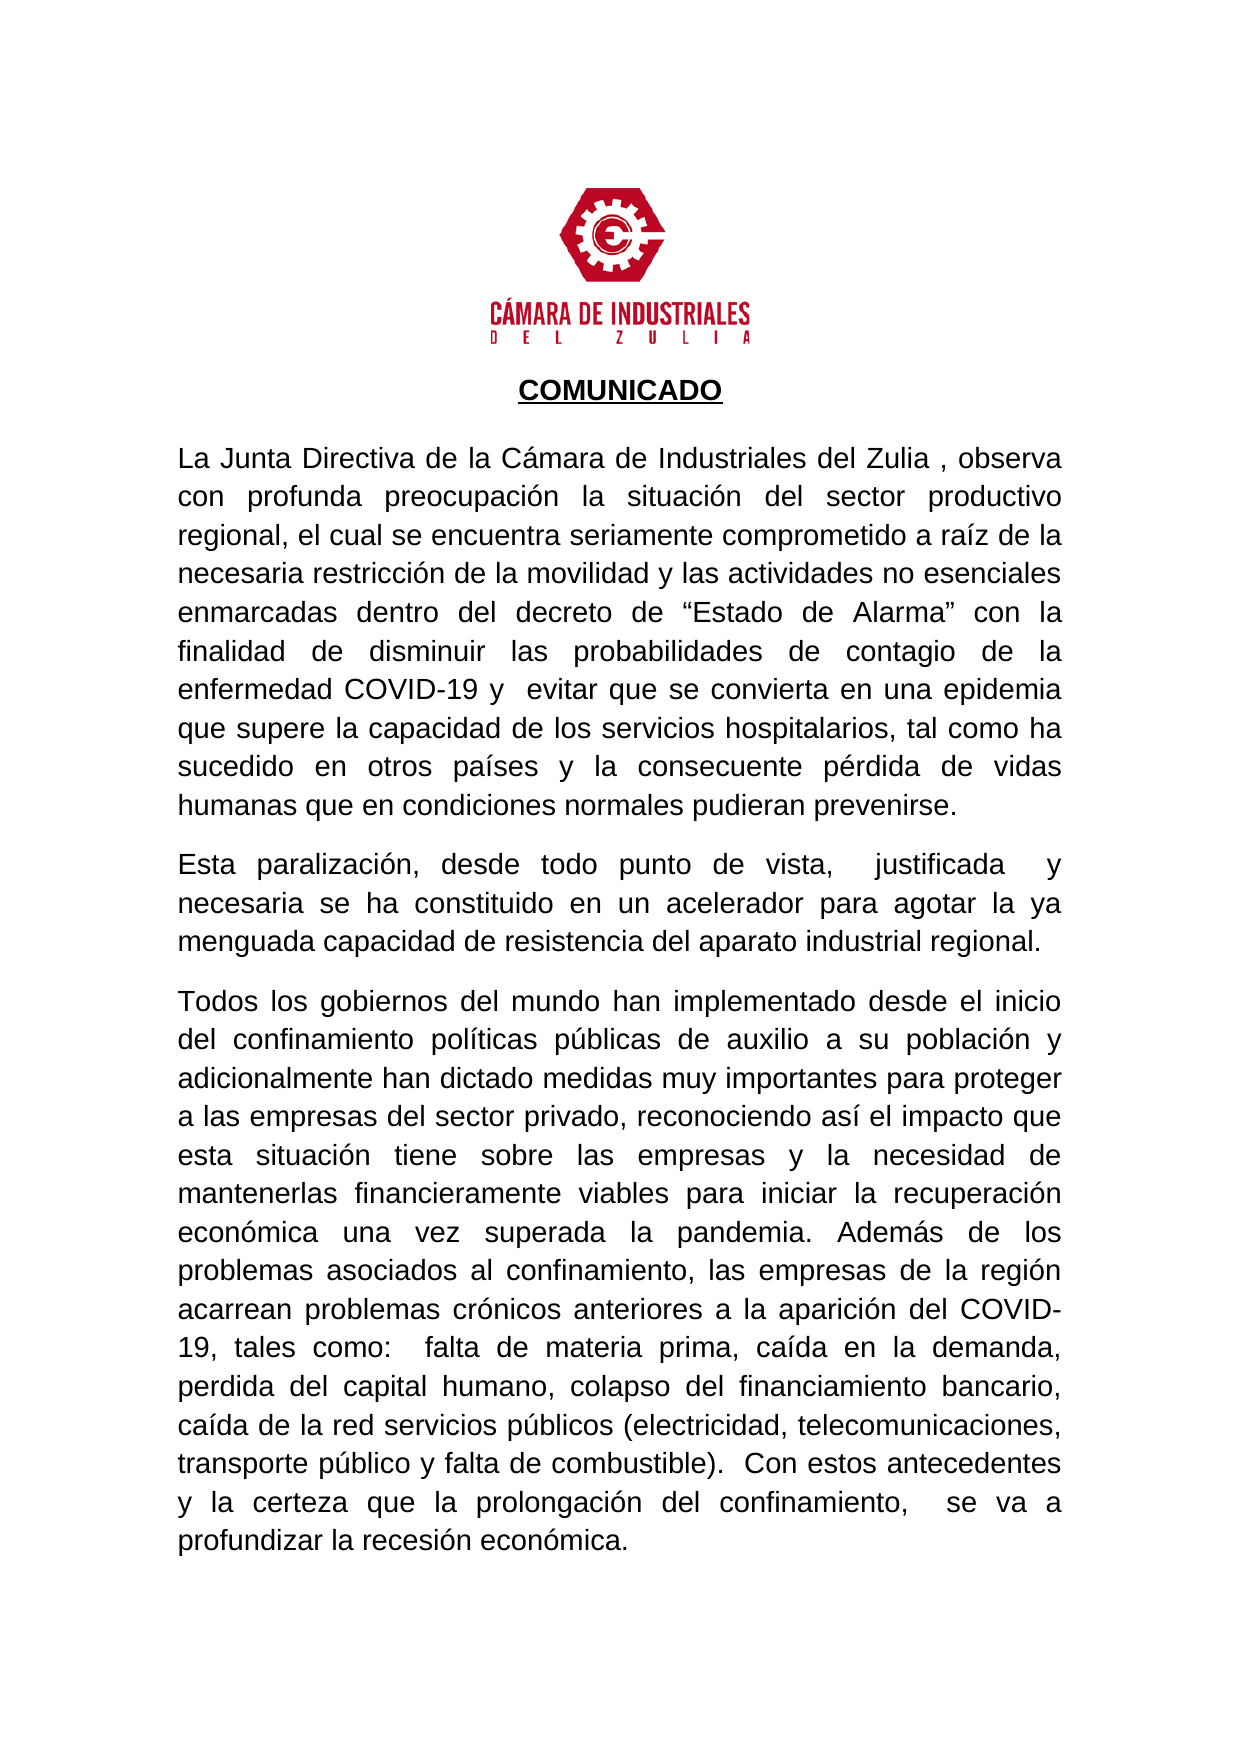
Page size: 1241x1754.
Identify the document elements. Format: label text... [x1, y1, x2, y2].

picture [491, 188, 750, 344]
text Todos los gobiernos del mundo han implementado desde el inicio del confinamiento políticas públicas de auxilio a su población y adicionalmente han dictado medidas muy importantes para proteger a las empresas del sector privado, reconociendo así el impacto que esta situación tiene sobre las empresas y la necesidad de mantenerlas financieramente viables para iniciar la recuperación económica una vez superada la pandemia. Además de los problemas asociados al confinamiento, las empresas de la región acarrean problemas crónicos anteriores a la aparición del COVID-19, tales como: falta de materia prima, caída en la demanda, perdida del capital humano, colapso del financiamiento bancario, caída de la red servicios públicos (electricidad, telecomunicaciones, transporte público y falta de combustible). Con estos antecedentes y la certeza que la prolongación del confinamiento, se va a profundizar la recesión económica. [177, 984, 1063, 1557]
text COMUNICADO [177, 373, 1063, 407]
text Esta paralización, desde todo punto de vista, justificada y necesaria se ha constituido en un acelerador para agotar la ya menguada capacidad de resistencia del aparato industrial regional. [177, 847, 1063, 958]
text La Junta Directiva de la Cámara de Industriales del Zulia , observa con profunda preocupación la situación del sector productivo regional, el cual se encuentra seriamente comprometido a raíz de la necesaria restricción de la movilidad y las actividades no esenciales enmarcadas dentro del decreto de “Estado de Alarma” con la finalidad de disminuir las probabilidades de contagio de la enfermedad COVID-19 y evitar que se convierta en una epidemia que supere la capacidad de los servicios hospitalarios, tal como ha sucedido en otros países y la consecuente pérdida de vidas humanas que en condiciones normales pudieran prevenirse. [177, 441, 1063, 821]
